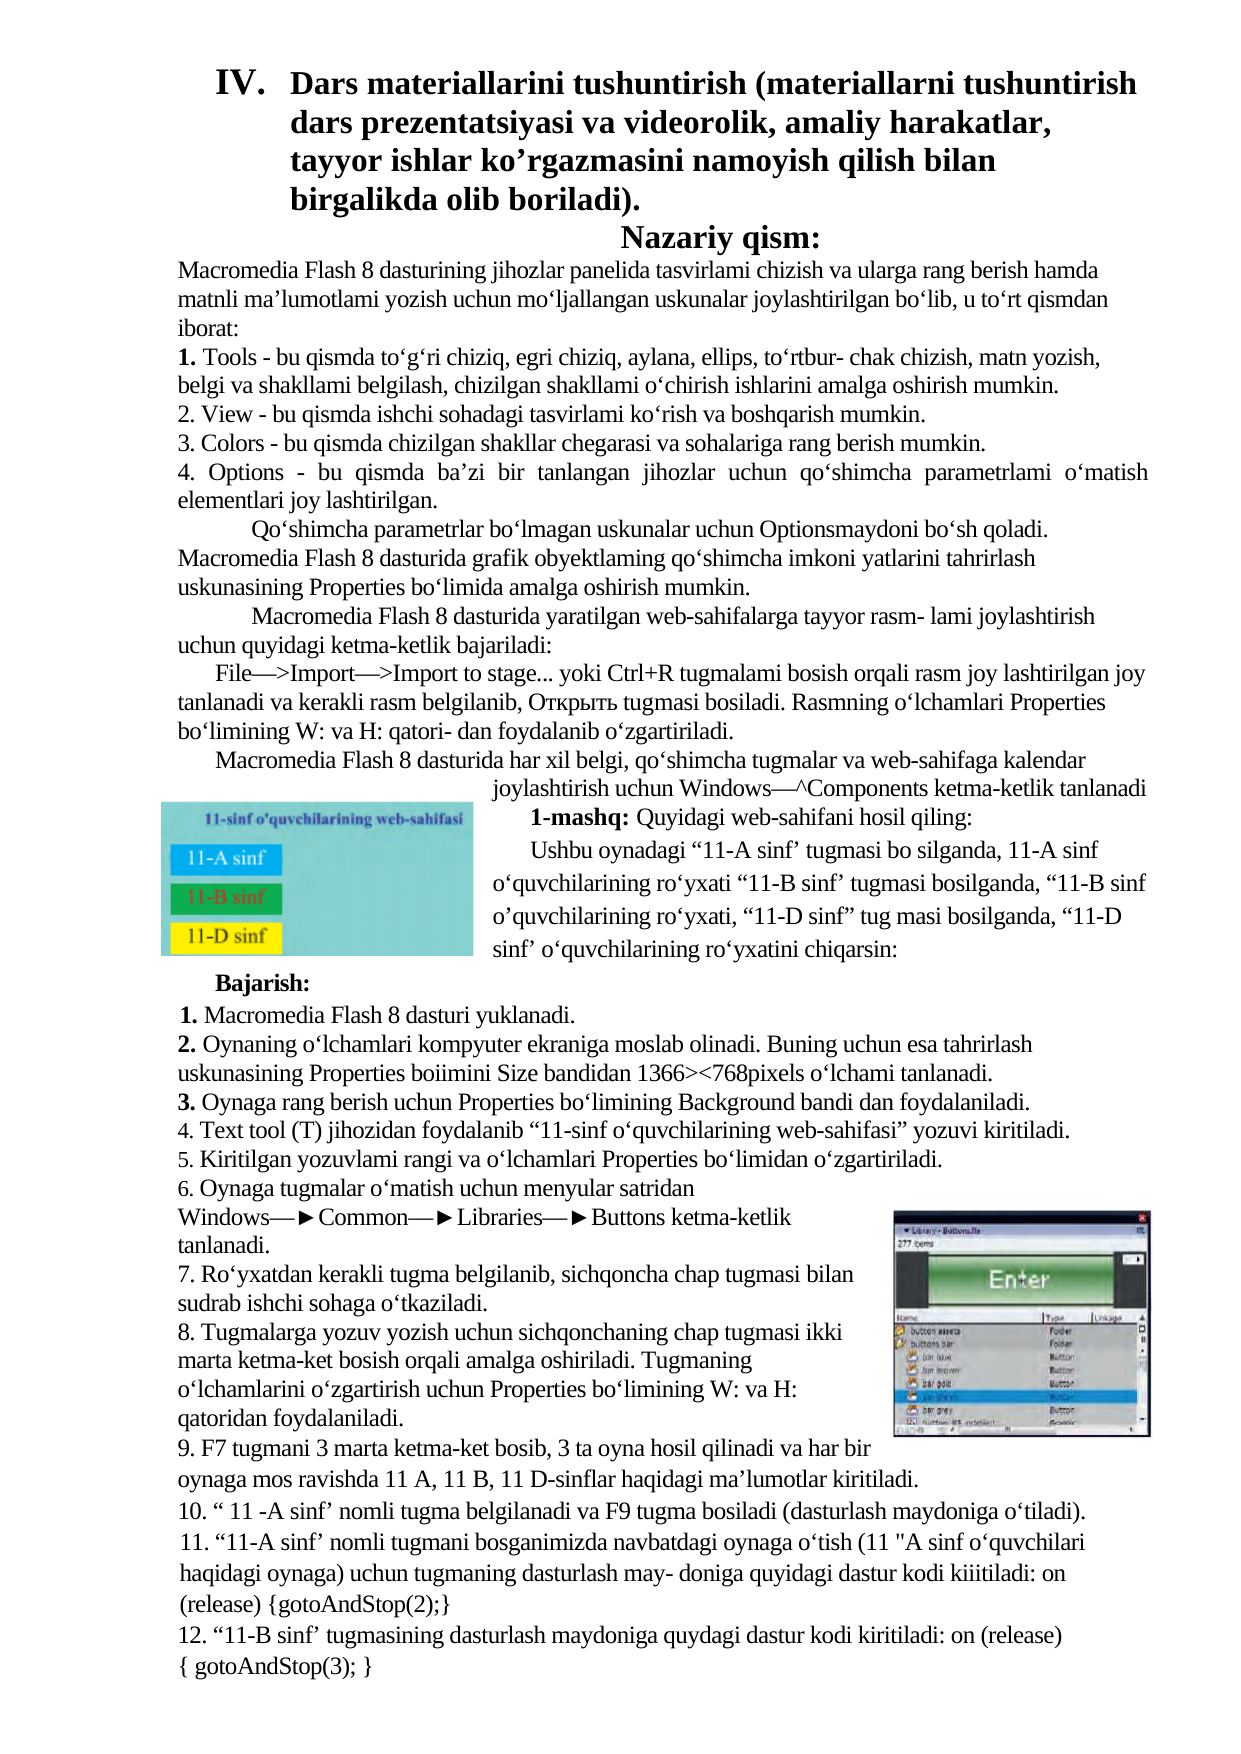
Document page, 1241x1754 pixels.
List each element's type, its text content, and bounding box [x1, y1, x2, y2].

text Macromedia Flash 8 dasturida yaratilgan web-sahifalarga tayyor rasm- lami joylashtirish uchun quyidagi ketma-ketlik bajariladi: [177, 601, 1152, 658]
text 1-mashq: Quyidagi web-sahifani hosil qiling: [474, 802, 1152, 831]
text File—>Import—>Import to stage... yoki Ctrl+R tugmalami bosish orqali rasm joy lashtirilgan joy tanlanadi va kerakli rasm belgilanib, Открыть tugmasi bosiladi. Rasmning o‘lchamlari Properties bo‘limining W: va H: qatori- dan foydalanib o‘zgartiriladi. [177, 658, 1152, 745]
text Windows—►Common—►Libraries—►Buttons ketma-ketlik tanlanadi. [177, 1202, 1152, 1259]
text 4. Options - bu qismda ba’zi bir tanlangan jihozlar uchun qo‘shimcha parametrlami o‘matish elementlari joy lashtirilgan. [177, 457, 1149, 514]
text Bajarish: [177, 968, 1152, 996]
text 12. “11-B sinf’ tugmasining dasturlash maydoniga quydagi dastur kodi kiritiladi: on (release) { gotoAndStop(3); } [177, 1619, 1152, 1681]
list Nazariy qism: [290, 217, 1152, 256]
text 7. Ro‘yxatdan kerakli tugma belgilanib, sichqoncha chap tugmasi bilan sudrab ishchi sohaga o‘tkaziladi. [177, 1259, 892, 1317]
text 5. Kiritilgan yozuvlami rangi va o‘lchamlari Properties bo‘limidan o‘zgartiriladi. [177, 1144, 1149, 1173]
picture [161, 799, 474, 956]
text 1. Macromedia Flash 8 dasturi yuklanadi. [179, 1001, 1152, 1029]
picture [892, 1209, 1153, 1439]
text 8. Tugmalarga yozuv yozish uchun sichqonchaning chap tugmasi ikki marta ketma-ket bosish orqali amalga oshiriladi. Tugmaning o‘lchamlarini o‘zgartirish uchun Properties bo‘limining W: va H: qatoridan foydalaniladi. [177, 1317, 892, 1432]
text 3. Oynaga rang berish uchun Properties bo‘limining Background bandi dan foydalaniladi. [177, 1087, 1149, 1116]
text 2. View - bu qismda ishchi sohadagi tasvirlami ko‘rish va boshqarish mumkin. [177, 399, 1149, 428]
text 9. F7 tugmani 3 marta ketma-ket bosib, 3 ta oyna hosil qilinadi va har bir oynaga mos ravishda 11 A, 11 В, 11 D-sinflar haqidagi ma’lumotlar kiritiladi. [177, 1432, 1149, 1494]
text Qo‘shimcha parametrlar bo‘lmagan uskunalar uchun Optionsmaydoni bo‘sh qoladi. Macromedia Flash 8 dasturida grafik obyektlaming qo‘shimcha imkoni yatlarini tahrirlash uskunasining Properties bo‘limida amalga oshirish mumkin. [177, 514, 1152, 601]
text 3. Colors - bu qismda chizilgan shakllar chegarasi va sohalariga rang berish mumkin. [177, 428, 1149, 457]
text 6. Oynaga tugmalar o‘matish uchun menyular satridan [177, 1173, 1152, 1202]
text Macromedia Flash 8 dasturining jihozlar panelida tasvirlami chizish va ularga rang berish hamda matnli ma’lumotlami yozish uchun mo‘ljallangan uskunalar joylashtirilgan bo‘lib, u to‘rt qismdan iborat: [177, 256, 1152, 342]
text Macromedia Flash 8 dasturida har xil belgi, qo‘shimcha tugmalar va web-sahifaga kalendar joylashtirish uchun Windows—^Components ketma-ketlik tanlanadi [177, 745, 1152, 802]
text 1. Tools - bu qismda to‘g‘ri chiziq, egri chiziq, aylana, ellips, to‘rtbur- chak chizish, matn yozish, belgi va shakllami belgilash, chizilgan shakllami o‘chirish ishlarini amalga oshirish mumkin. [177, 342, 1152, 399]
text 10. “ 11 -A sinf’ nomli tugma belgilanadi va F9 tugma bosiladi (dasturlash maydoniga o‘tiladi). [177, 1494, 1149, 1525]
list Dars materiallarini tushuntirish (materiallarni tushuntirish dars prezentatsiyasi va videorolik, amaliy harakatlar, tayyor ishlar ko’rgazmasini namoyish qilish bilan birgalikda olib boriladi). [215, 59, 1152, 217]
text 11. “11-A sinf’ nomli tugmani bosganimizda navbatdagi oynaga o‘tish (11 "А sinf o‘quvchilari haqidagi oynaga) uchun tugmaning dasturlash may- doniga quyidagi dastur kodi kiiitiladi: on (release) {gotoAndStop(2);} [179, 1525, 1152, 1619]
text Ushbu oynadagi “11-A sinf’ tugmasi bo silganda, 11-A sinf o‘quvchilarining ro‘yxati “11-B sinf’ tugmasi bosilganda, “11-B sinf o’quvchilarining ro‘yxati, “11-D sinf” tug masi bosilganda, “11-D sinf’ o‘quvchilarining ro‘yxatini chiqarsin: [177, 835, 1152, 963]
text 4. Text tool (T) jihozidan foydalanib “11-sinf o‘quvchilarining web-sahifasi” yozuvi kiritiladi. [177, 1116, 1149, 1144]
text 2. Oynaning o‘lchamlari kompyuter ekraniga moslab olinadi. Buning uchun esa tahrirlash uskunasining Properties boiimini Size bandidan 1366><768pixels o‘lchami tanlanadi. [177, 1029, 1152, 1087]
